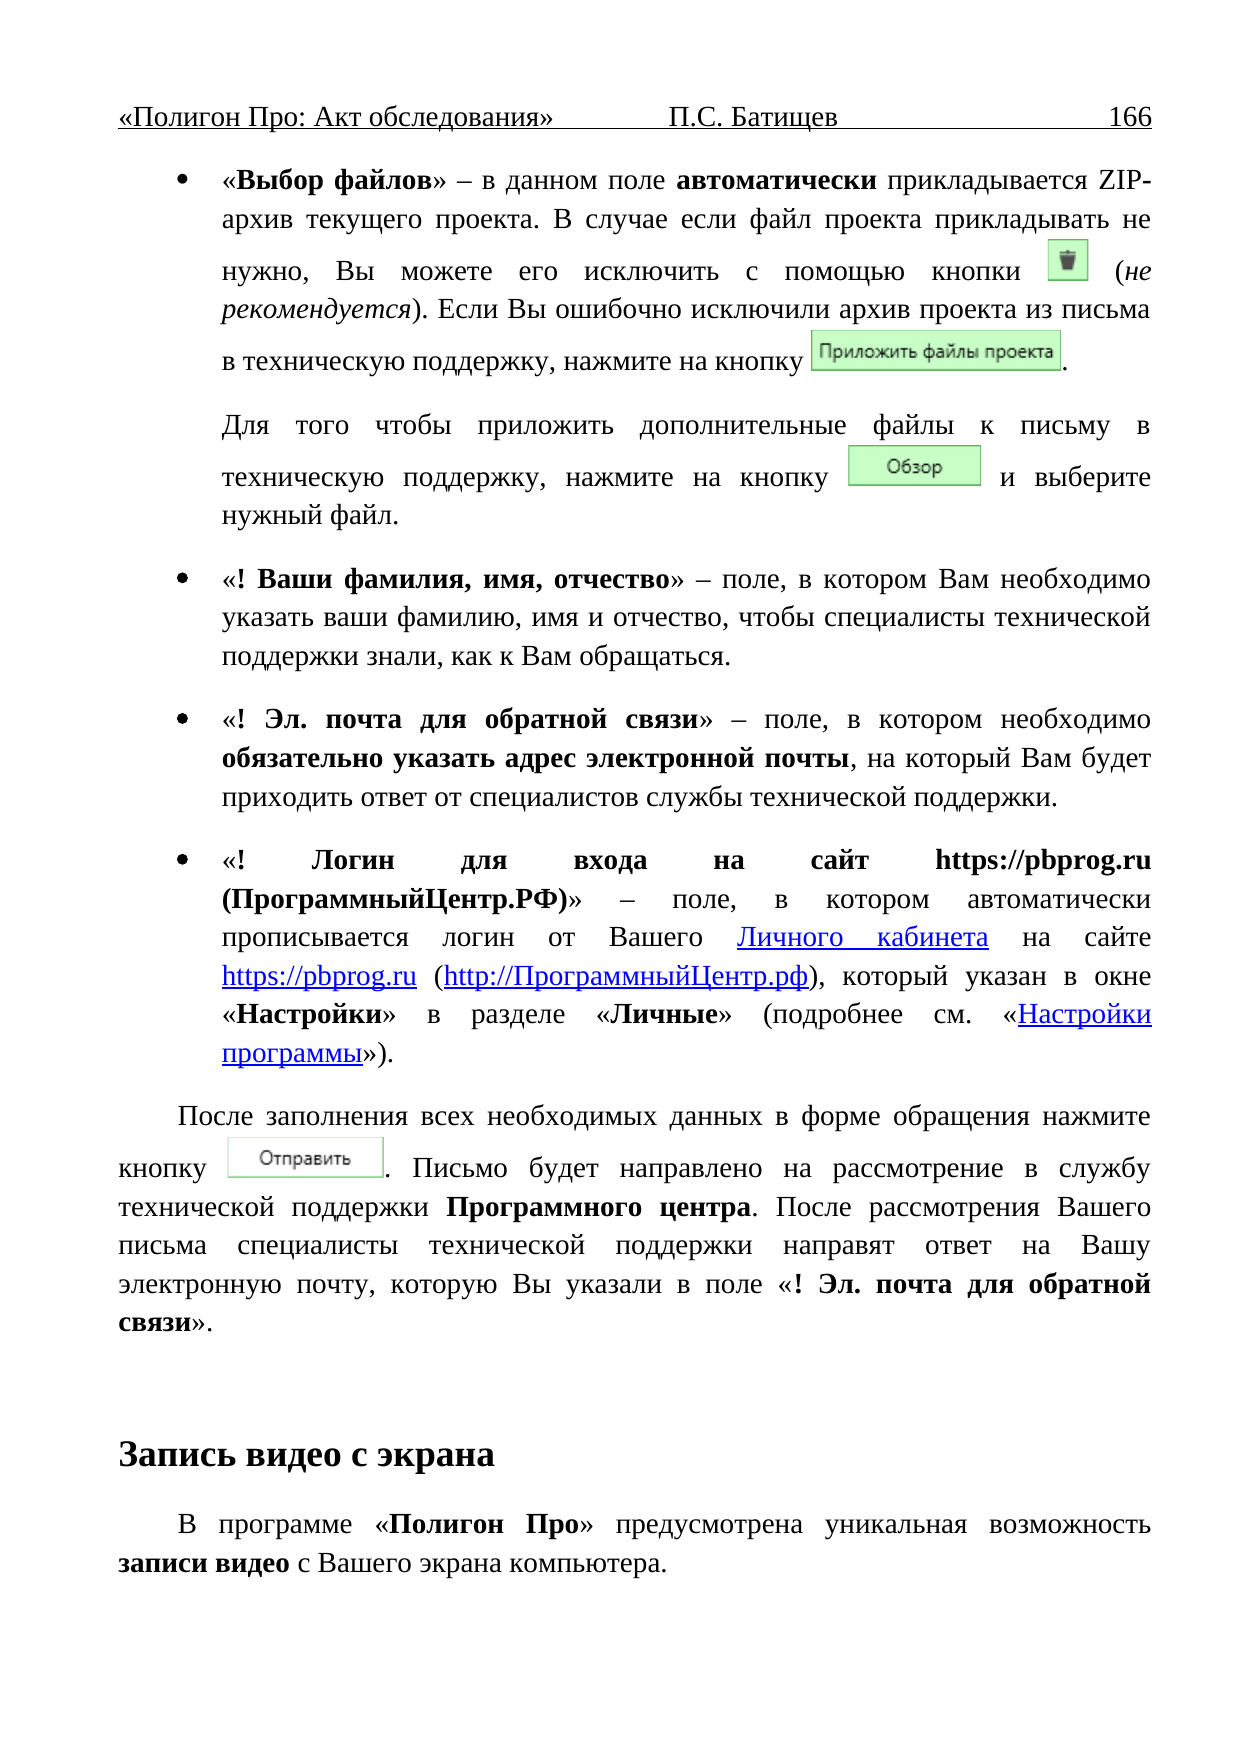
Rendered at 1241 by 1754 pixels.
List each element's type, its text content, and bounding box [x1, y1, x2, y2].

subtitle Запись видео с экрана [118, 1432, 1152, 1475]
text После заполнения всех необходимых данных в форме обращения нажмите кнопку . Письмо будет направлено на рассмотрение в службу технической поддержки Программного центра. После рассмотрения Вашего письма специалисты технической поддержки направят ответ на Вашу электронную почту, которую Вы указали в поле «! Эл. почта для обратной связи». [118, 1098, 1152, 1338]
list «! Эл. почта для обратной связи» – поле, в котором необходимо обязательно указать адрес электронной почты, на который Вам будет приходить ответ от специалистов службы технической поддержки. [177, 701, 1152, 812]
text В программе «Полигон Про» предусмотрена уникальная возможность записи видео с Вашего экрана компьютера. [118, 1506, 1152, 1578]
text Для того чтобы приложить дополнительные файлы к письму в техническую поддержку, нажмите на кнопку и выберите нужный файл. [222, 407, 1152, 531]
list «! Ваши фамилия, имя, отчество» – поле, в котором Вам необходимо указать ваши фамилию, имя и отчество, чтобы специалисты технической поддержки знали, как к Вам обращаться. [177, 561, 1152, 671]
picture [1047, 239, 1089, 281]
picture [848, 445, 982, 486]
list «Выбор файлов» – в данном поле автоматически прикладывается ZIP-архив текущего проекта. В случае если файл проекта прикладывать не нужно, Вы можете его исключить с помощью кнопки (не рекомендуется). Если Вы ошибочно исключили архив проекта из письма в техническую поддержку, нажмите на кнопку . [177, 162, 1152, 377]
picture [227, 1137, 384, 1178]
list «! Логин для входа на сайт https://pbprog.ru (ПрограммныйЦентр.РФ)» – поле, в котором автоматически прописывается логин от Вашего Личного кабинета на сайте https://pbprog.ru (http://ПрограммныйЦентр.рф), который указан в окне «Настройки» в разделе «Личные» (подробнее см. «Настройки программы»). [177, 842, 1152, 1068]
picture [811, 330, 1062, 371]
